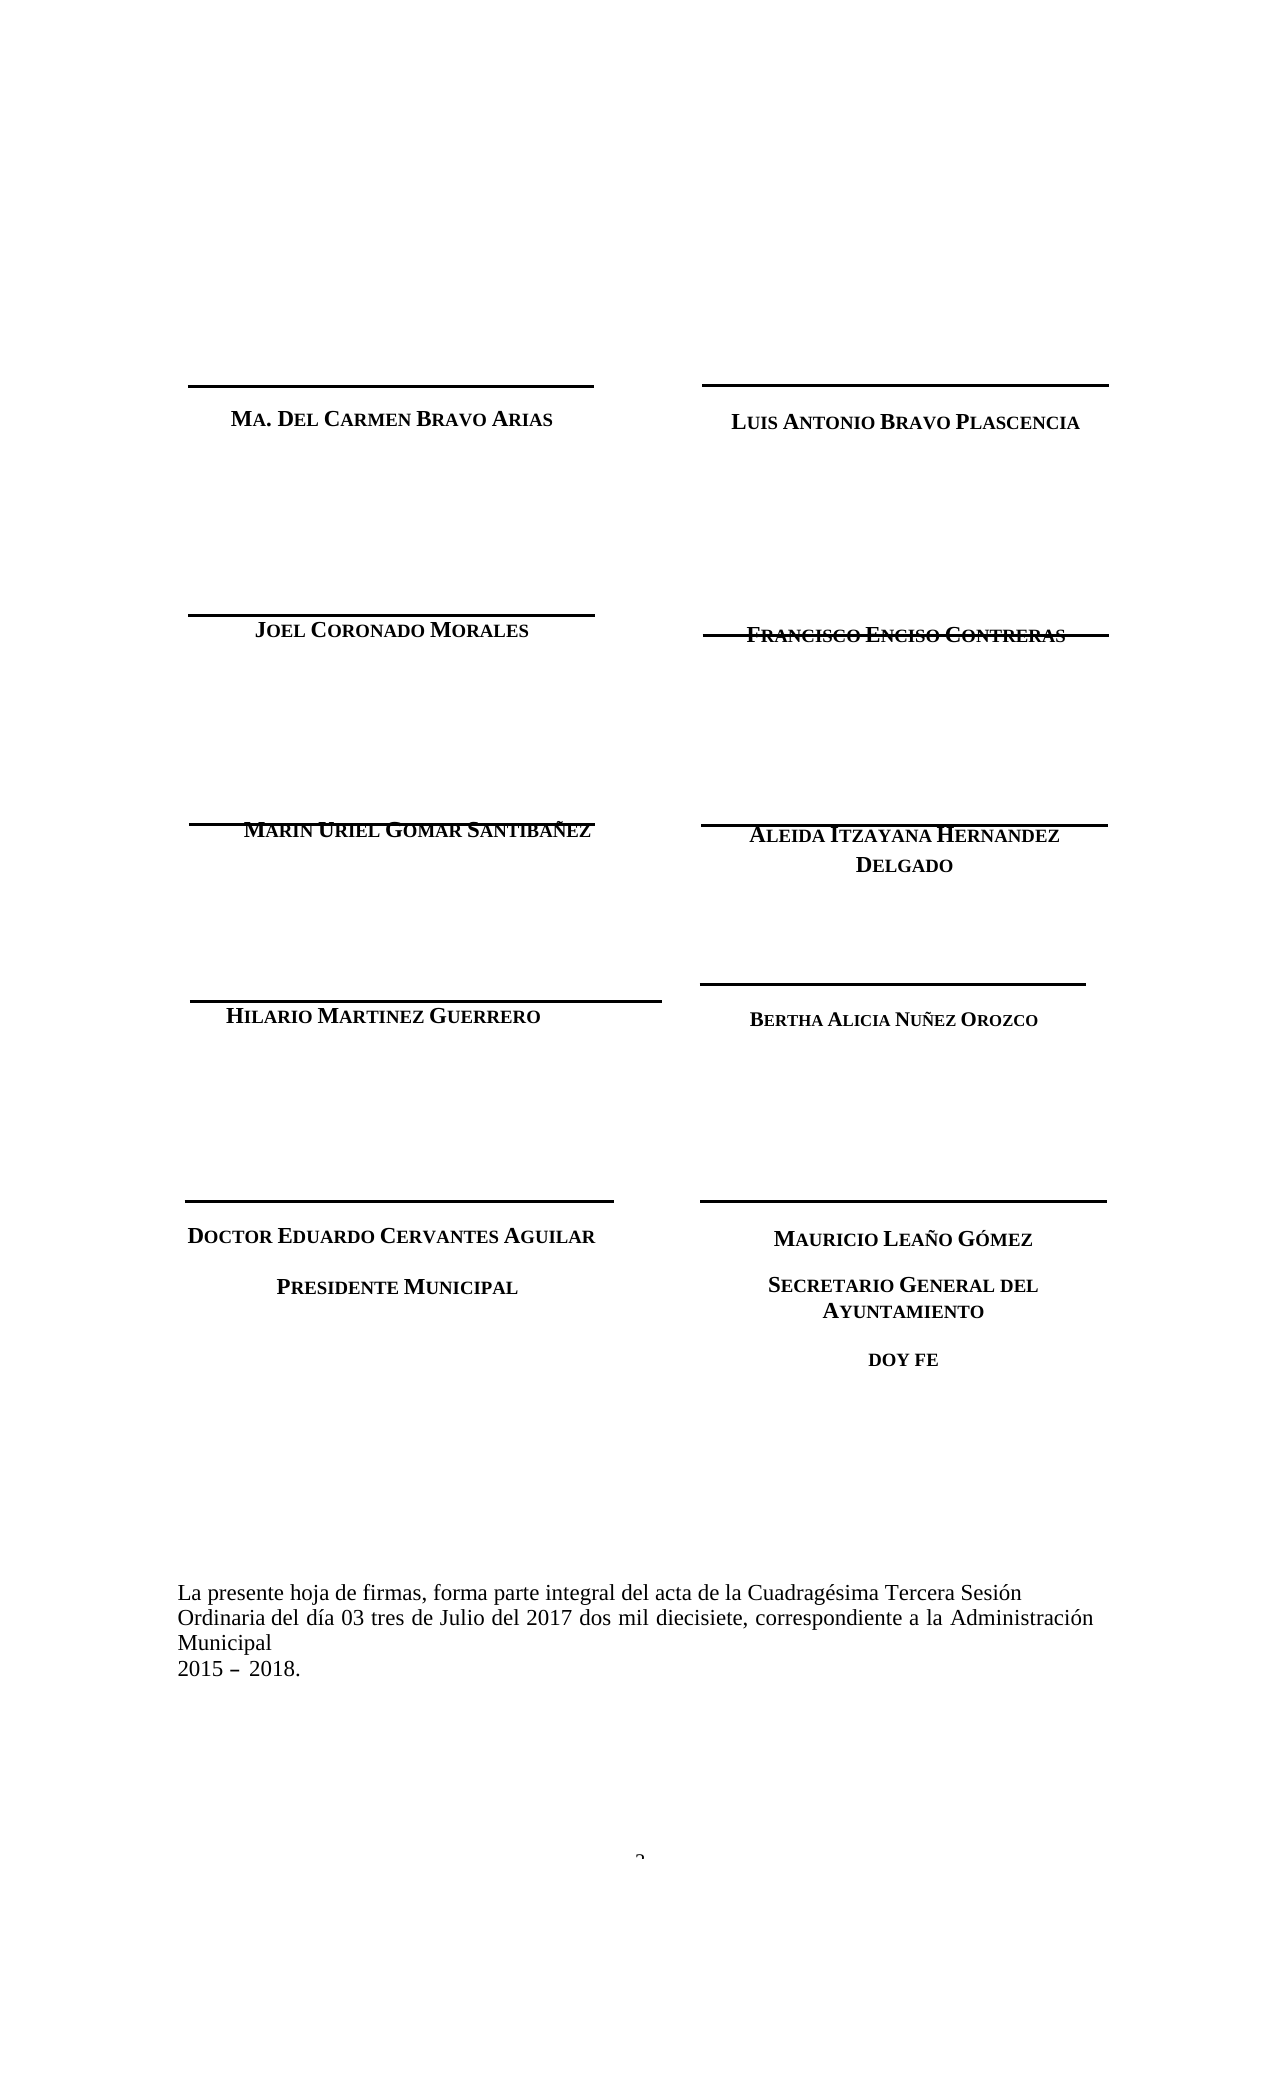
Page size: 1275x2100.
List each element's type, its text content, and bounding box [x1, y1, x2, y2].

text PRESIDENTE MUNICIPAL [273, 1273, 522, 1299]
text LUIS ANTONIO BRAVO PLASCENCIA [731, 408, 1110, 435]
text HILARIO MARTINEZ GUERRERO [226, 1002, 546, 1027]
text 2015 - 2018. [177, 1655, 1110, 1682]
text SECRETARIO GENERAL DEL [764, 1271, 1042, 1297]
text JOEL CORONADO MORALES [254, 616, 534, 642]
text BERTHA ALICIA NUÑEZ OROZCO [749, 1007, 1110, 1031]
text MA. DEL CARMEN BRAVO ARIAS [231, 405, 557, 430]
text MAURICIO LEAÑO GÓMEZ [770, 1225, 1036, 1251]
text ALEIDA ITZAYANA HERNANDEZ [745, 821, 1064, 847]
text DOY FE [864, 1349, 942, 1369]
text MARIN URIEL GOMAR SANTIBAÑEZ [243, 817, 596, 843]
text La presente hoja de firmas, forma parte integral del acta de la Cuadragésima Tercera Sesión Ordinaria del día 03 tres de Julio del 2017 dos mil diecisiete, correspondiente a la Administración Municipal [177, 1580, 1102, 1655]
text AYUNTAMIENTO [819, 1297, 988, 1324]
text FRANCISCO ENCISO CONTRERAS [746, 622, 1110, 647]
text DELGADO [852, 851, 957, 876]
text DOCTOR EDUARDO CERVANTES AGUILAR [183, 1222, 599, 1248]
